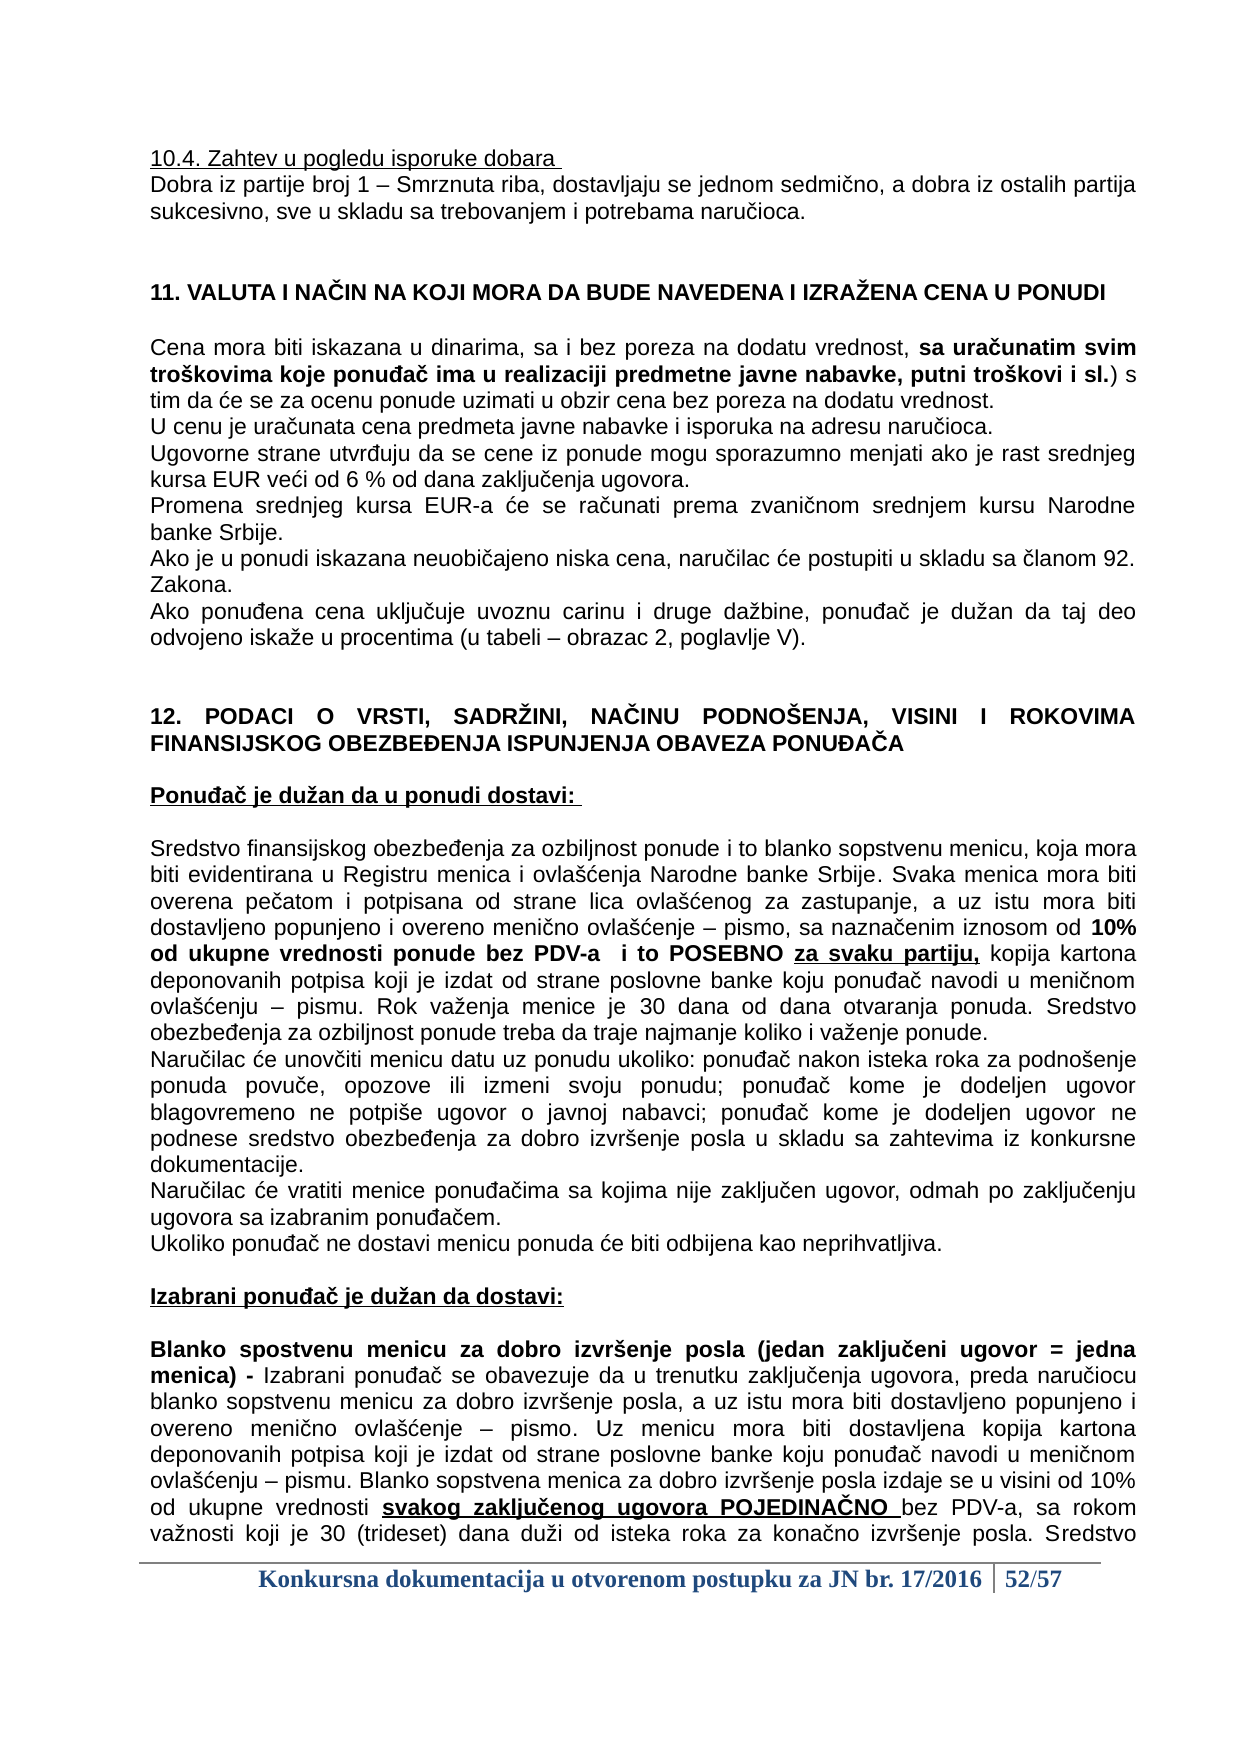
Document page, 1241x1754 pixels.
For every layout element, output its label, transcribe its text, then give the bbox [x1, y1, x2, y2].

text Ugovorne strane utvrđuju da se cene iz ponude mogu sporazumno menjati ako je rast srednjeg kursa EUR veći od 6 % od dana zaključenja ugovora. [150, 439, 1137, 492]
list Ukoliko ponuđač ne dostavi menicu ponuda će biti odbijena kao neprihvatljiva. [150, 1230, 1137, 1257]
text 10.4. Zahtev u pogledu isporuke dobara [150, 145, 1137, 171]
text Dobra iz partije broj 1 – Smrznuta riba, dostavljaju se jednom sedmično, a dobra iz ostalih partija sukcesivno, sve u skladu sa trebovanjem i potrebama naručioca. [150, 171, 1137, 224]
text Cena mora biti iskazana u dinarima, sa i bez poreza na dodatu vrednost, sa uračunatim svim troškovima koje ponuđač ima u realizaciji predmetne javne nabavke, putni troškovi i sl.) s tim da će se za ocenu ponude uzimati u obzir cena bez poreza na dodatu vrednost. [150, 334, 1137, 413]
text Izabrani ponuđač je dužan da dostavi: [150, 1283, 1137, 1309]
list Sredstvo finansijskog obezbeđenja za ozbiljnost ponude i to blanko sopstvenu menicu, koja mora biti evidentirana u Registru menica i ovlašćenja Narodne banke Srbije. Svaka menica mora biti overena pečatom i potpisana od strane lica ovlašćenog za zastupanje, a uz istu mora biti dostavljeno popunjeno i overeno menično ovlašćenje – pismo, sa naznačenim iznosom od 10% od ukupne vrednosti ponude bez PDV-a i to POSEBNO za svaku partiju, kopija kartona deponovanih potpisa koji je izdat od strane poslovne banke koju ponuđač navodi u meničnom ovlašćenju – pismu. Rok važenja menice je 30 dana od dana otvaranja ponuda. Sredstvo obezbeđenja za ozbiljnost ponude treba da traje najmanje koliko i važenje ponude. [150, 835, 1137, 1046]
text Ponuđač je dužan da u ponudi dostavi: [150, 782, 1137, 808]
list Naručilac će unovčiti menicu datu uz ponudu ukoliko: ponuđač nakon isteka roka za podnošenje ponuda povuče, opozove ili izmeni svoju ponudu; ponuđač kome je dodeljen ugovor blagovremeno ne potpiše ugovor o javnoj nabavci; ponuđač kome je dodeljen ugovor ne podnese sredstvo obezbeđenja za dobro izvršenje posla u skladu sa zahtevima iz konkursne dokumentacije. [150, 1046, 1137, 1177]
text U cenu je uračunata cena predmeta javne nabavke i isporuka na adresu naručioca. [150, 413, 1137, 439]
text 12. PODACI O VRSTI, SADRŽINI, NAČINU PODNOŠENJA, VISINI I ROKOVIMA FINANSIJSKOG OBEZBEĐENJA ISPUNJENJA OBAVEZA PONUĐAČA [150, 703, 1137, 756]
text Ako ponuđena cena uključuje uvoznu carinu i druge dažbine, ponuđač je dužan da taj deo odvojeno iskaže u procentima (u tabeli – obrazac 2, poglavlje V). [150, 598, 1137, 650]
text Promena srednjeg kursa EUR-a će se računati prema zvaničnom srednjem kursu Narodne banke Srbije. [150, 492, 1137, 545]
text Ako je u ponudi iskazana neuobičajeno niska cena, naručilac će postupiti u skladu sa članom 92. Zakona. [150, 545, 1137, 598]
text 11. VALUTA I NAČIN NA KOJI MORA DA BUDE NAVEDENA I IZRAŽENA CENA U PONUDI [150, 279, 1137, 305]
list Naručilac će vratiti menice ponuđačima sa kojima nije zaključen ugovor, odmah po zaključenju ugovora sa izabranim ponuđačem. [150, 1177, 1137, 1230]
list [150, 1336, 1137, 1546]
